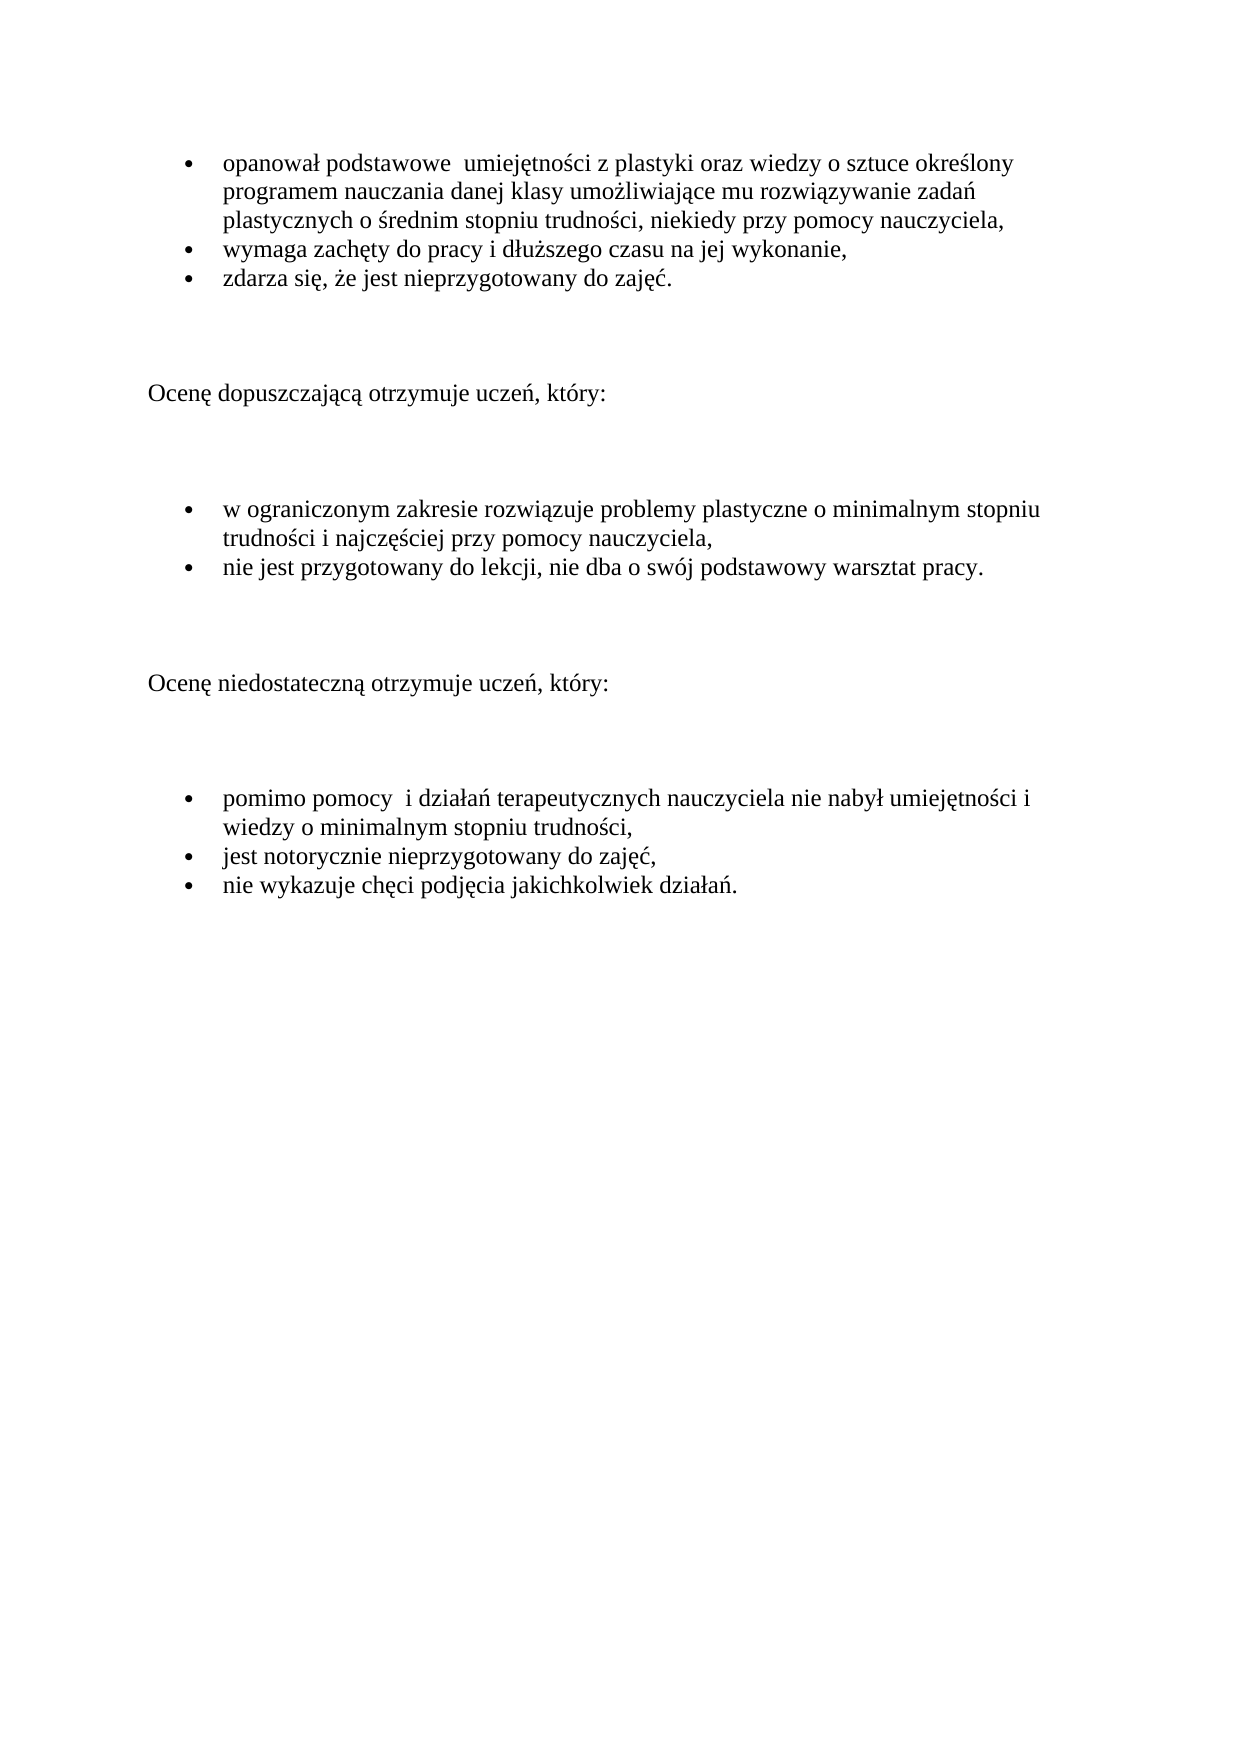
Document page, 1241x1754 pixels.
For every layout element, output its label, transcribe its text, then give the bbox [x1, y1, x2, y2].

text Ocenę niedostateczną otrzymuje uczeń, który: [148, 668, 1093, 696]
list opanował podstawowe umiejętności z plastyki oraz wiedzy o sztuce określony programem nauczania danej klasy umożliwiające mu rozwiązywanie zadań plastycznych o średnim stopniu trudności, niekiedy przy pomocy nauczyciela, [185, 148, 1093, 234]
list nie jest przygotowany do lekcji, nie dba o swój podstawowy warsztat pracy. [185, 552, 1093, 581]
list jest notorycznie nieprzygotowany do zajęć, [185, 841, 1093, 870]
text Ocenę dopuszczającą otrzymuje uczeń, który: [148, 378, 1093, 407]
list wymaga zachęty do pracy i dłuższego czasu na jej wykonanie, [185, 234, 1093, 263]
list pomimo pomocy i działań terapeutycznych nauczyciela nie nabył umiejętności i wiedzy o minimalnym stopniu trudności, [185, 783, 1093, 841]
list nie wykazuje chęci podjęcia jakichkolwiek działań. [185, 870, 1093, 898]
list zdarza się, że jest nieprzygotowany do zajęć. [185, 263, 1093, 291]
list w ograniczonym zakresie rozwiązuje problemy plastyczne o minimalnym stopniu trudności i najczęściej przy pomocy nauczyciela, [185, 494, 1093, 552]
